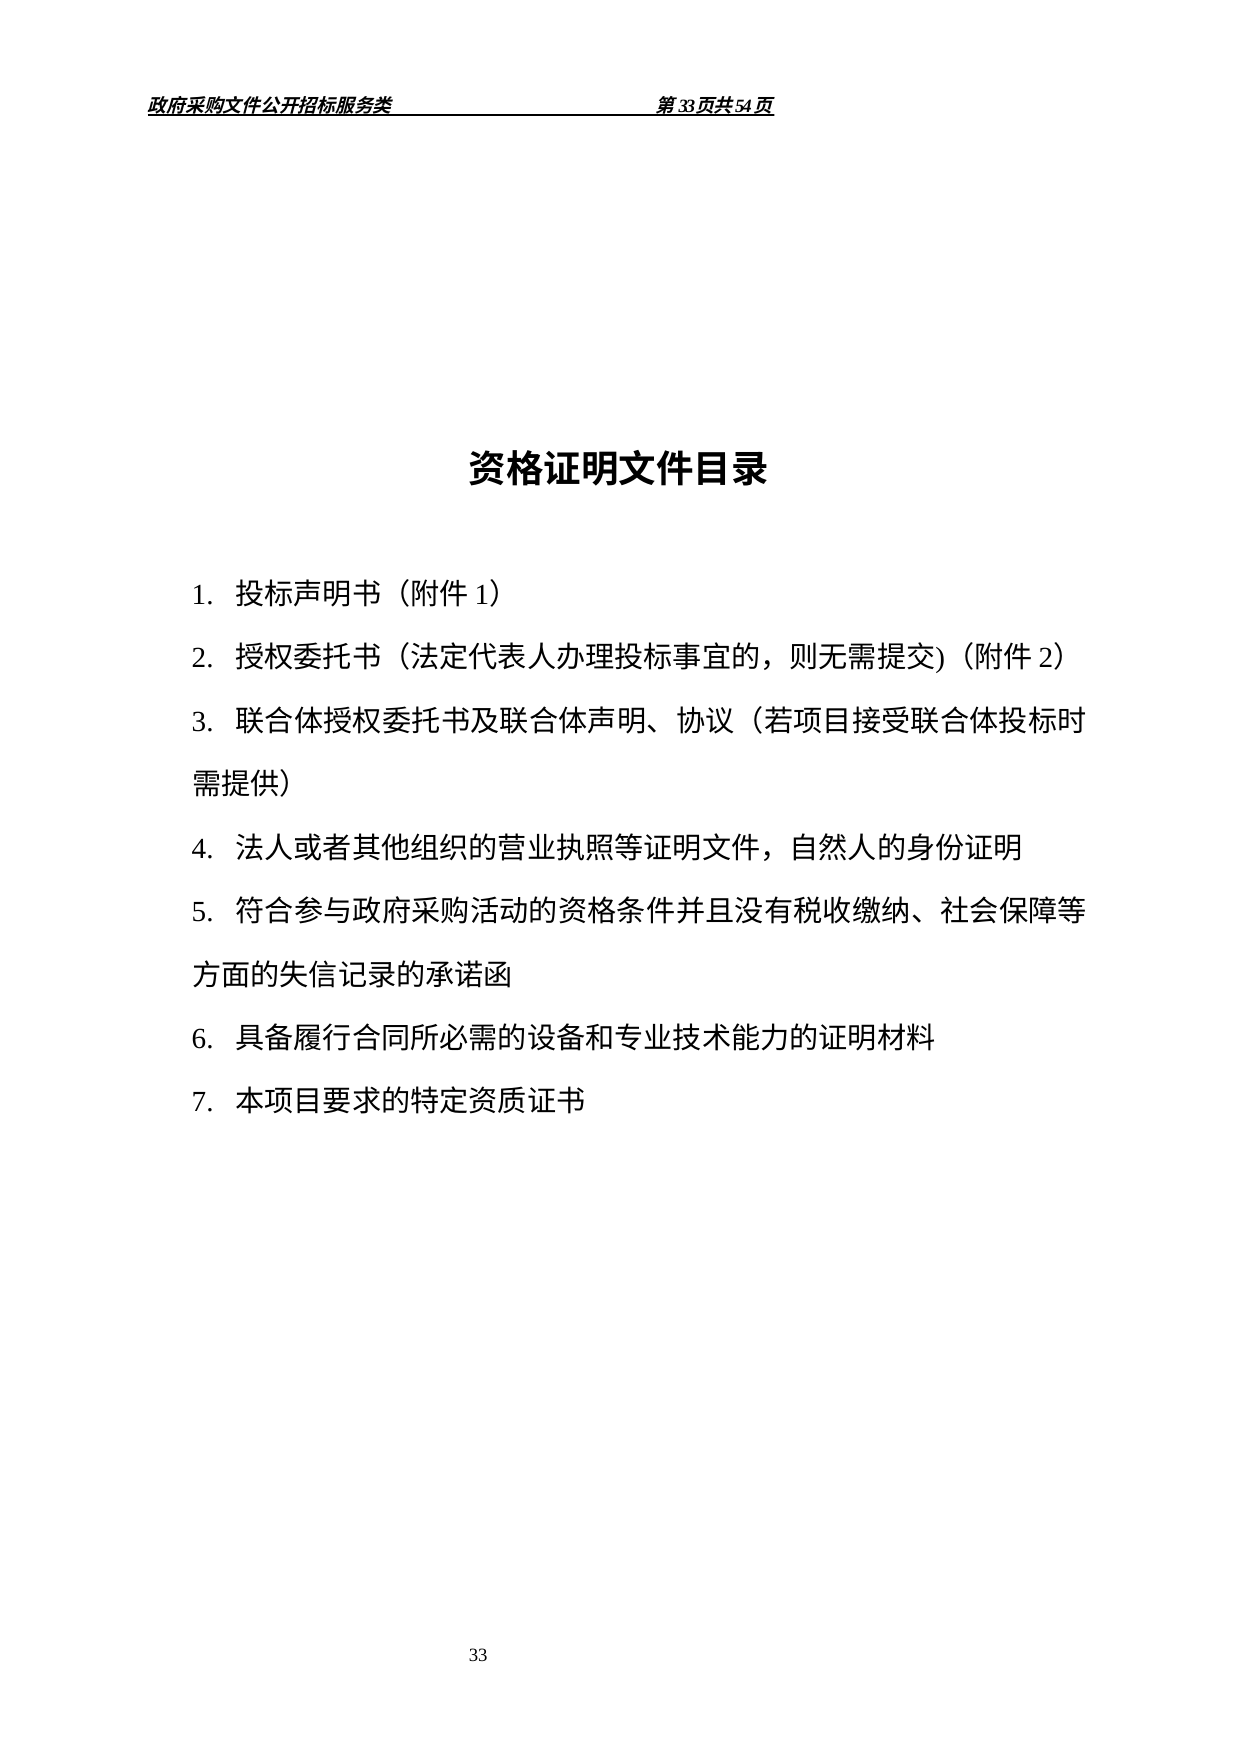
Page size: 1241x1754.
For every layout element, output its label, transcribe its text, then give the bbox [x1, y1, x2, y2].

list 法人或者其他组织的营业执照等证明文件，自然人的身份证明 [191, 824, 1089, 867]
list 联合体授权委托书及联合体声明、协议（若项目接受联合体投标时需提供） [191, 697, 1089, 803]
list 投标声明书（附件1） [191, 571, 1089, 613]
text 资格证明文件目录 [148, 439, 1089, 493]
list 符合参与政府采购活动的资格条件并且没有税收缴纳、社会保障等方面的失信记录的承诺函 [191, 888, 1089, 993]
list 具备履行合同所必需的设备和专业技术能力的证明材料 [191, 1014, 1089, 1057]
list 授权委托书（法定代表人办理投标事宜的，则无需提交)（附件2） [191, 634, 1089, 676]
list 本项目要求的特定资质证书 [191, 1078, 1089, 1120]
